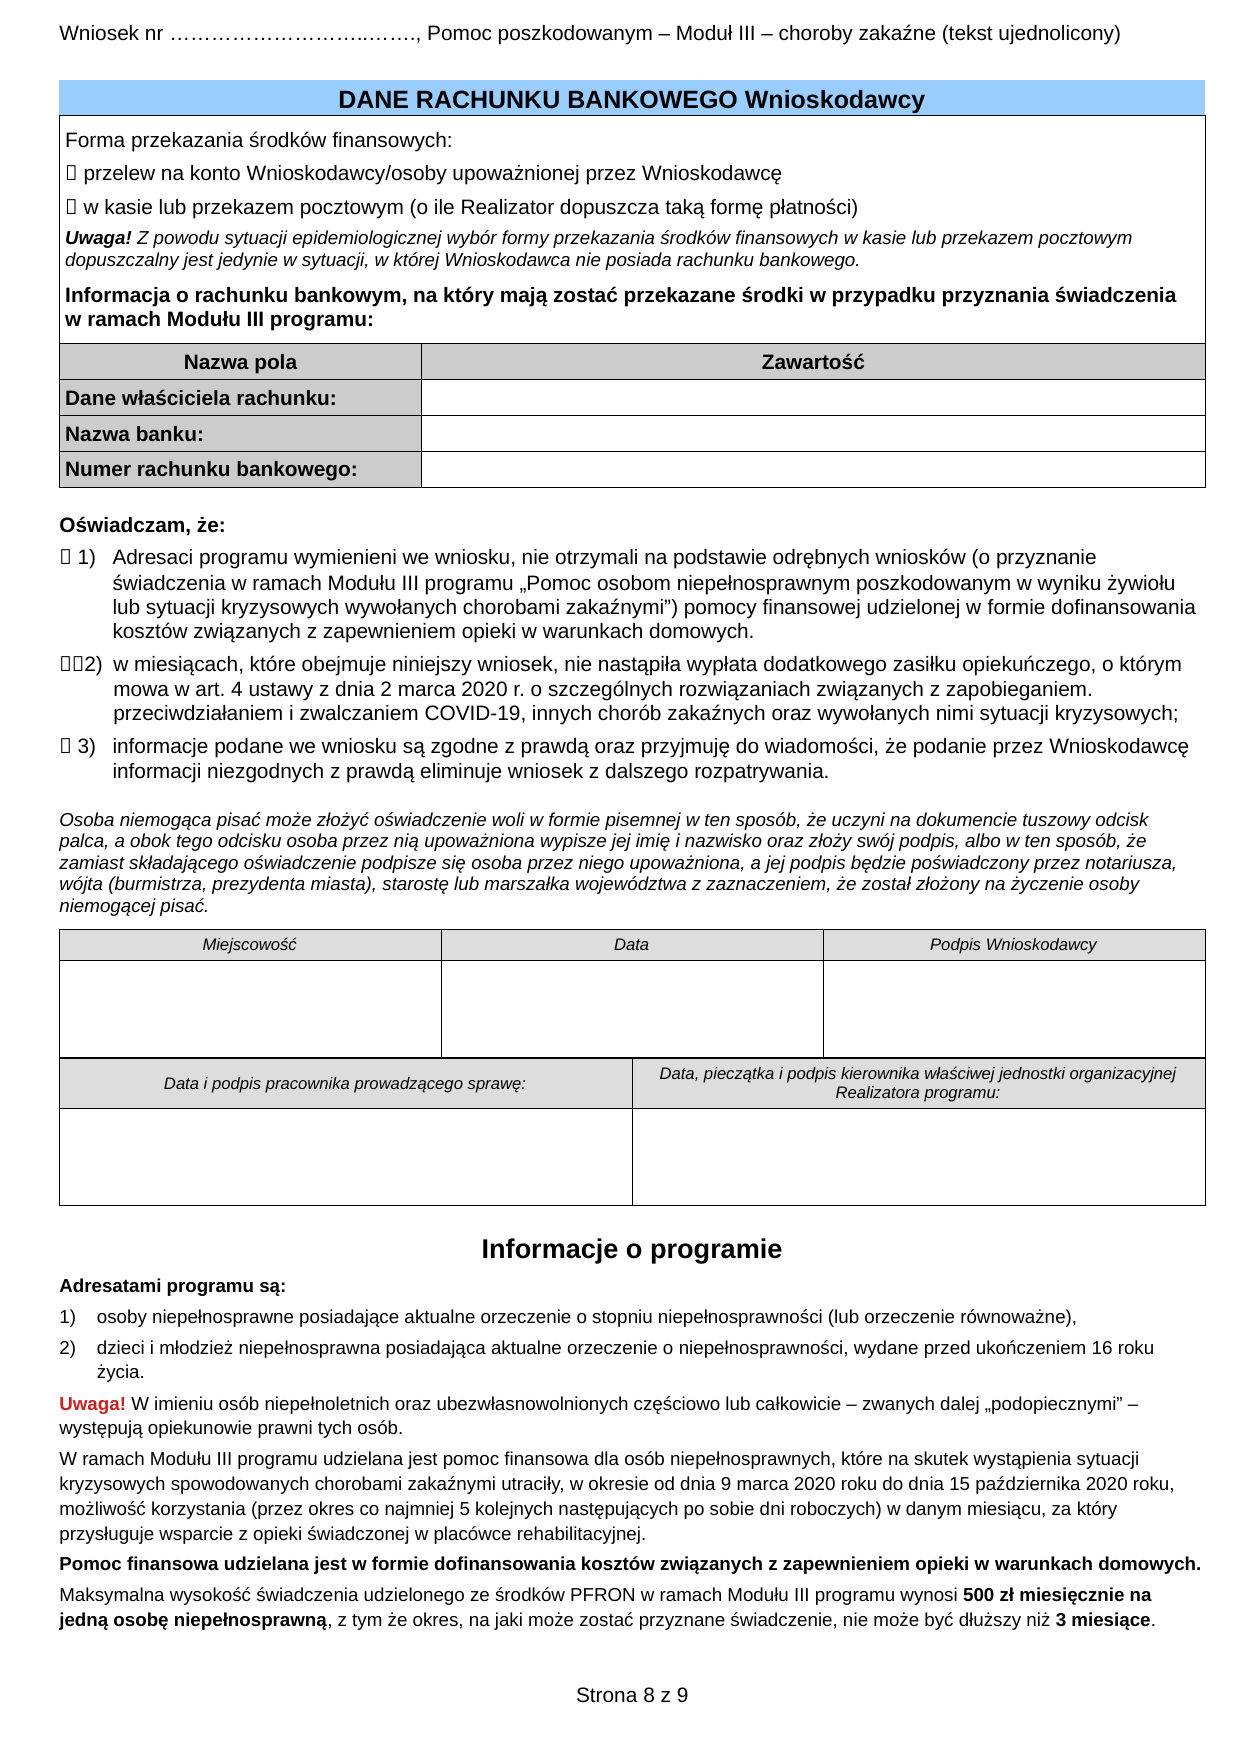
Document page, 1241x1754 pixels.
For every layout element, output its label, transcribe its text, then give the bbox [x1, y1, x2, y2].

table_header Nazwa pola [60, 344, 421, 379]
table_cell [60, 961, 441, 1057]
text Osoba niemogąca pisać może złożyć oświadczenie woli w formie pisemnej w ten sposób, że uczyni na dokumencie tuszowy odcisk palca, a obok tego odcisku osoba przez nią upoważniona wypisze jej imię i nazwisko oraz złoży swój podpis, albo w ten sposób, że zamiast składającego oświadczenie podpisze się osoba przez niego upoważniona, a jej podpis będzie poświadczony przez notariusza, wójta (burmistrza, prezydenta miasta), starostę lub marszałka województwa z zaznaczeniem, że został złożony na życzenie osoby niemogącej pisać. [59, 808, 1205, 916]
text W ramach Modułu III programu udzielana jest pomoc finansowa dla osób niepełnosprawnych, które na skutek wystąpienia sytuacji kryzysowych spowodowanych chorobami zakaźnymi utraciły, w okresie od dnia 9 marca 2020 roku do dnia 15 października 2020 roku, możliwość korzystania (przez okres co najmniej 5 kolejnych następujących po sobie dni roboczych) w danym miesiącu, za który przysługuje wsparcie z opieki świadczonej w placówce rehabilitacyjnej. [59, 1448, 1205, 1544]
table_cell [442, 961, 823, 1057]
table_cell Nazwa banku: [60, 416, 421, 451]
table_cell [422, 380, 1205, 415]
text  1) Adresaci programu wymienieni we wniosku, nie otrzymali na podstawie odrębnych wniosków (o przyznanie świadczenia w ramach Modułu III programu „Pomoc osobom niepełnosprawnym poszkodowanym w wyniku żywiołu lub sytuacji kryzysowych wywołanych chorobami zakaźnymi”) pomocy finansowej udzielonej w formie dofinansowania kosztów związanych z zapewnieniem opieki w warunkach domowych. [59, 542, 1205, 643]
table_cell [824, 961, 1205, 1057]
text  3) informacje podane we wniosku są zgodne z prawdą oraz przyjmuję do wiadomości, że podanie przez Wnioskodawcę informacji niezgodnych z prawdą eliminuje wniosek z dalszego rozpatrywania. [59, 731, 1205, 783]
subtitle Informacje o programie [59, 1233, 1205, 1264]
table_header Miejscowość [60, 930, 441, 960]
text Uwaga! W imieniu osób niepełnoletnich oraz ubezwłasnowolnionych częściowo lub całkowicie – zwanych dalej „podopiecznymi” – występują opiekunowie prawni tych osób. [59, 1392, 1205, 1439]
table_header Data [442, 930, 823, 960]
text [59, 1584, 1205, 1631]
text Oświadczam, że: [59, 512, 1205, 536]
table_cell Dane właściciela rachunku: [60, 380, 421, 415]
table_header Data, pieczątka i podpis kierownika właściwej jednostki organizacyjnej Realizatora programu: [633, 1059, 1205, 1108]
table_cell [422, 452, 1205, 487]
table_header Zawartość [422, 344, 1205, 379]
table_cell [633, 1109, 1205, 1205]
subtitle DANE RACHUNKU BANKOWEGO Wnioskodawcy [59, 80, 1205, 115]
table_cell [422, 416, 1205, 451]
list osoby niepełnosprawne posiadające aktualne orzeczenie o stopniu niepełnosprawności (lub orzeczenie równoważne), [59, 1306, 1205, 1327]
table_header Data i podpis pracownika prowadzącego sprawę: [60, 1059, 632, 1108]
table_cell [60, 1109, 632, 1205]
list dzieci i młodzież niepełnosprawna posiadająca aktualne orzeczenie o niepełnosprawności, wydane przed ukończeniem 16 roku życia. [59, 1336, 1205, 1383]
table_header Podpis Wnioskodawcy [824, 930, 1205, 960]
text Adresatami programu są: [59, 1275, 1205, 1297]
text Pomoc finansowa udzielana jest w formie dofinansowania kosztów związanych z zapewnieniem opieki w warunkach domowych. [59, 1553, 1205, 1575]
text 2) w miesiącach, które obejmuje niniejszy wniosek, nie nastąpiła wypłata dodatkowego zasiłku opiekuńczego, o którym mowa w art. 4 ustawy z dnia 2 marca 2020 r. o szczególnych rozwiązaniach związanych z zapobieganiem. przeciwdziałaniem i zwalczaniem COVID-19, innych chorób zakaźnych oraz wywołanych nimi sytuacji kryzysowych; [59, 649, 1205, 725]
table_header Forma przekazania środków finansowych:  przelew na konto Wnioskodawcy/osoby upoważnionej przez Wnioskodawcę  w kasie lub przekazem pocztowym (o ile Realizator dopuszcza taką formę płatności) Uwaga! Z powodu sytuacji epidemiologicznej wybór formy przekazania środków finansowych w kasie lub przekazem pocztowym dopuszczalny jest jedynie w sytuacji, w której Wnioskodawca nie posiada rachunku bankowego. Informacja o rachunku bankowym, na który mają zostać przekazane środki w przypadku przyznania świadczenia w ramach Modułu III programu: [60, 116, 1205, 343]
table_cell Numer rachunku bankowego: [60, 452, 421, 487]
